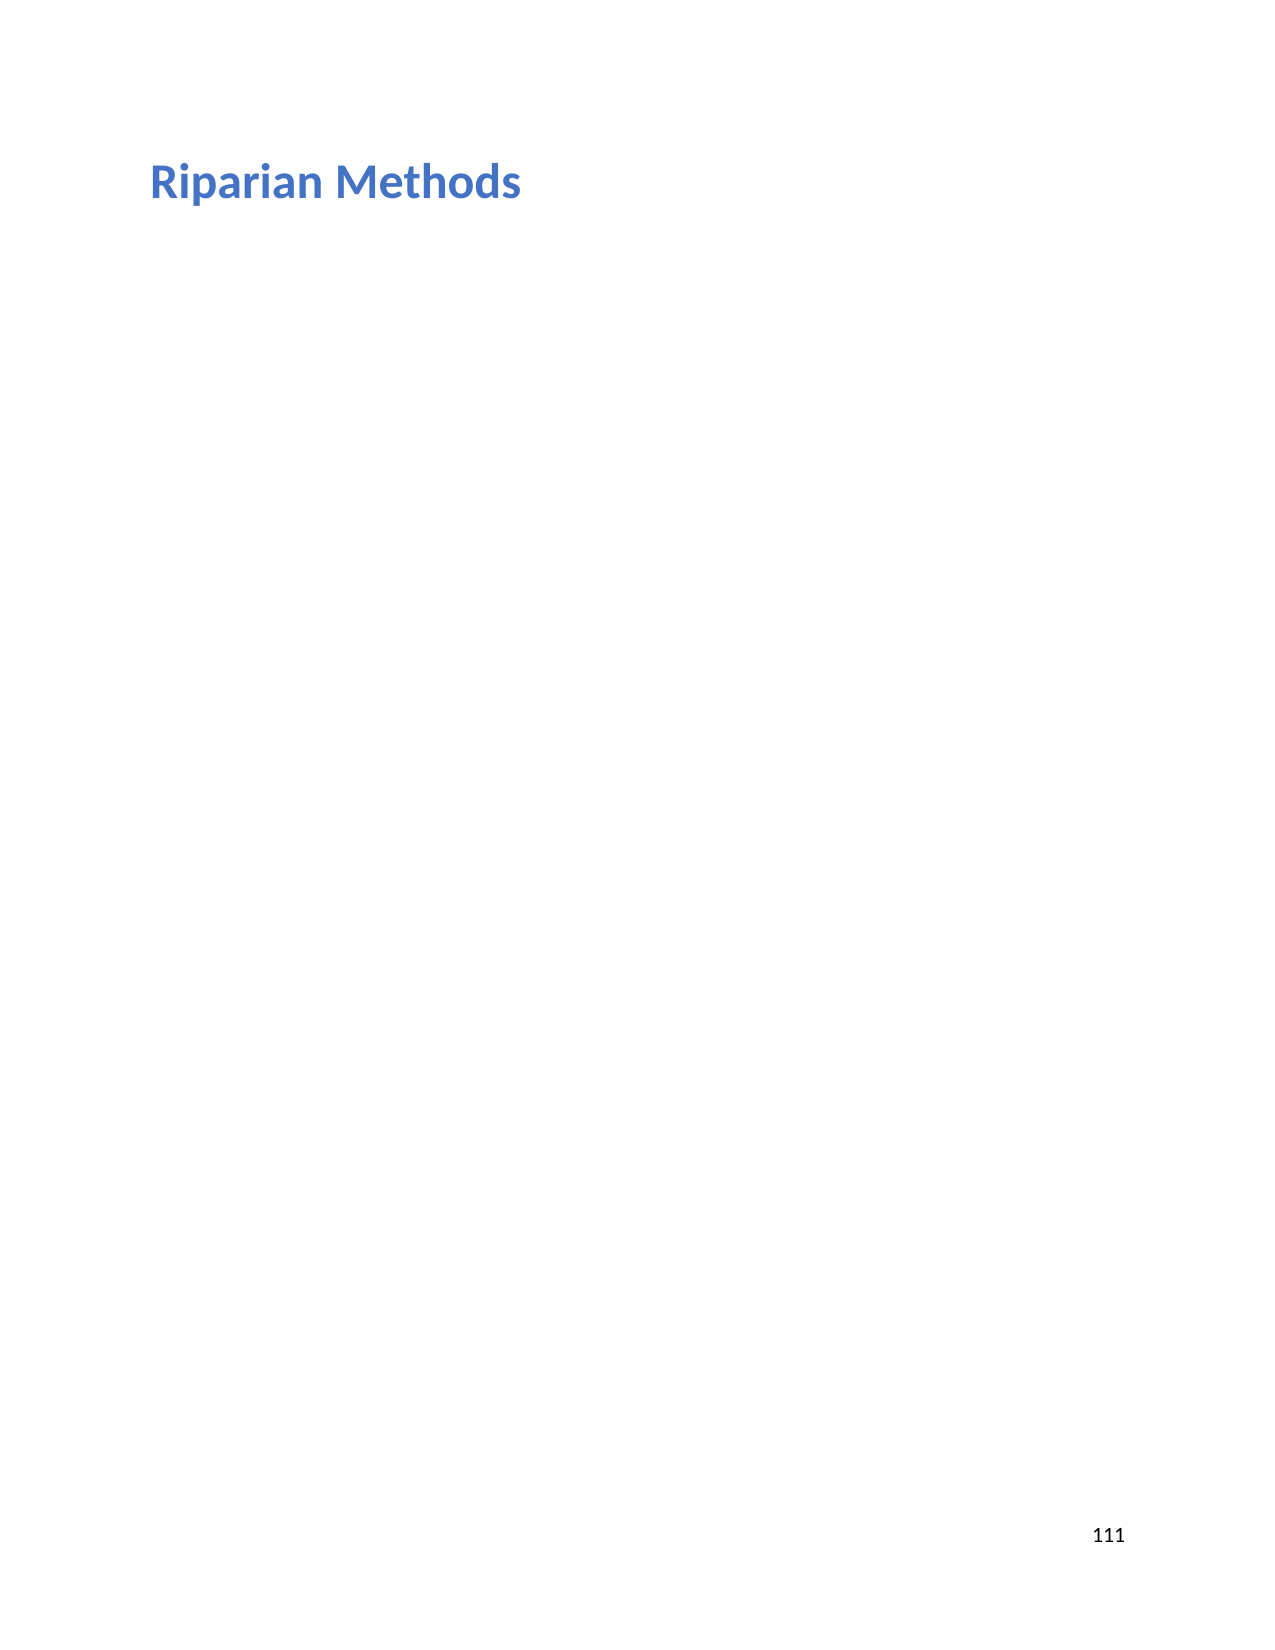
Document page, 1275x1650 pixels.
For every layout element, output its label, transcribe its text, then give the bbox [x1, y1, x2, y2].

subtitle Riparian Methods [150, 150, 1125, 211]
